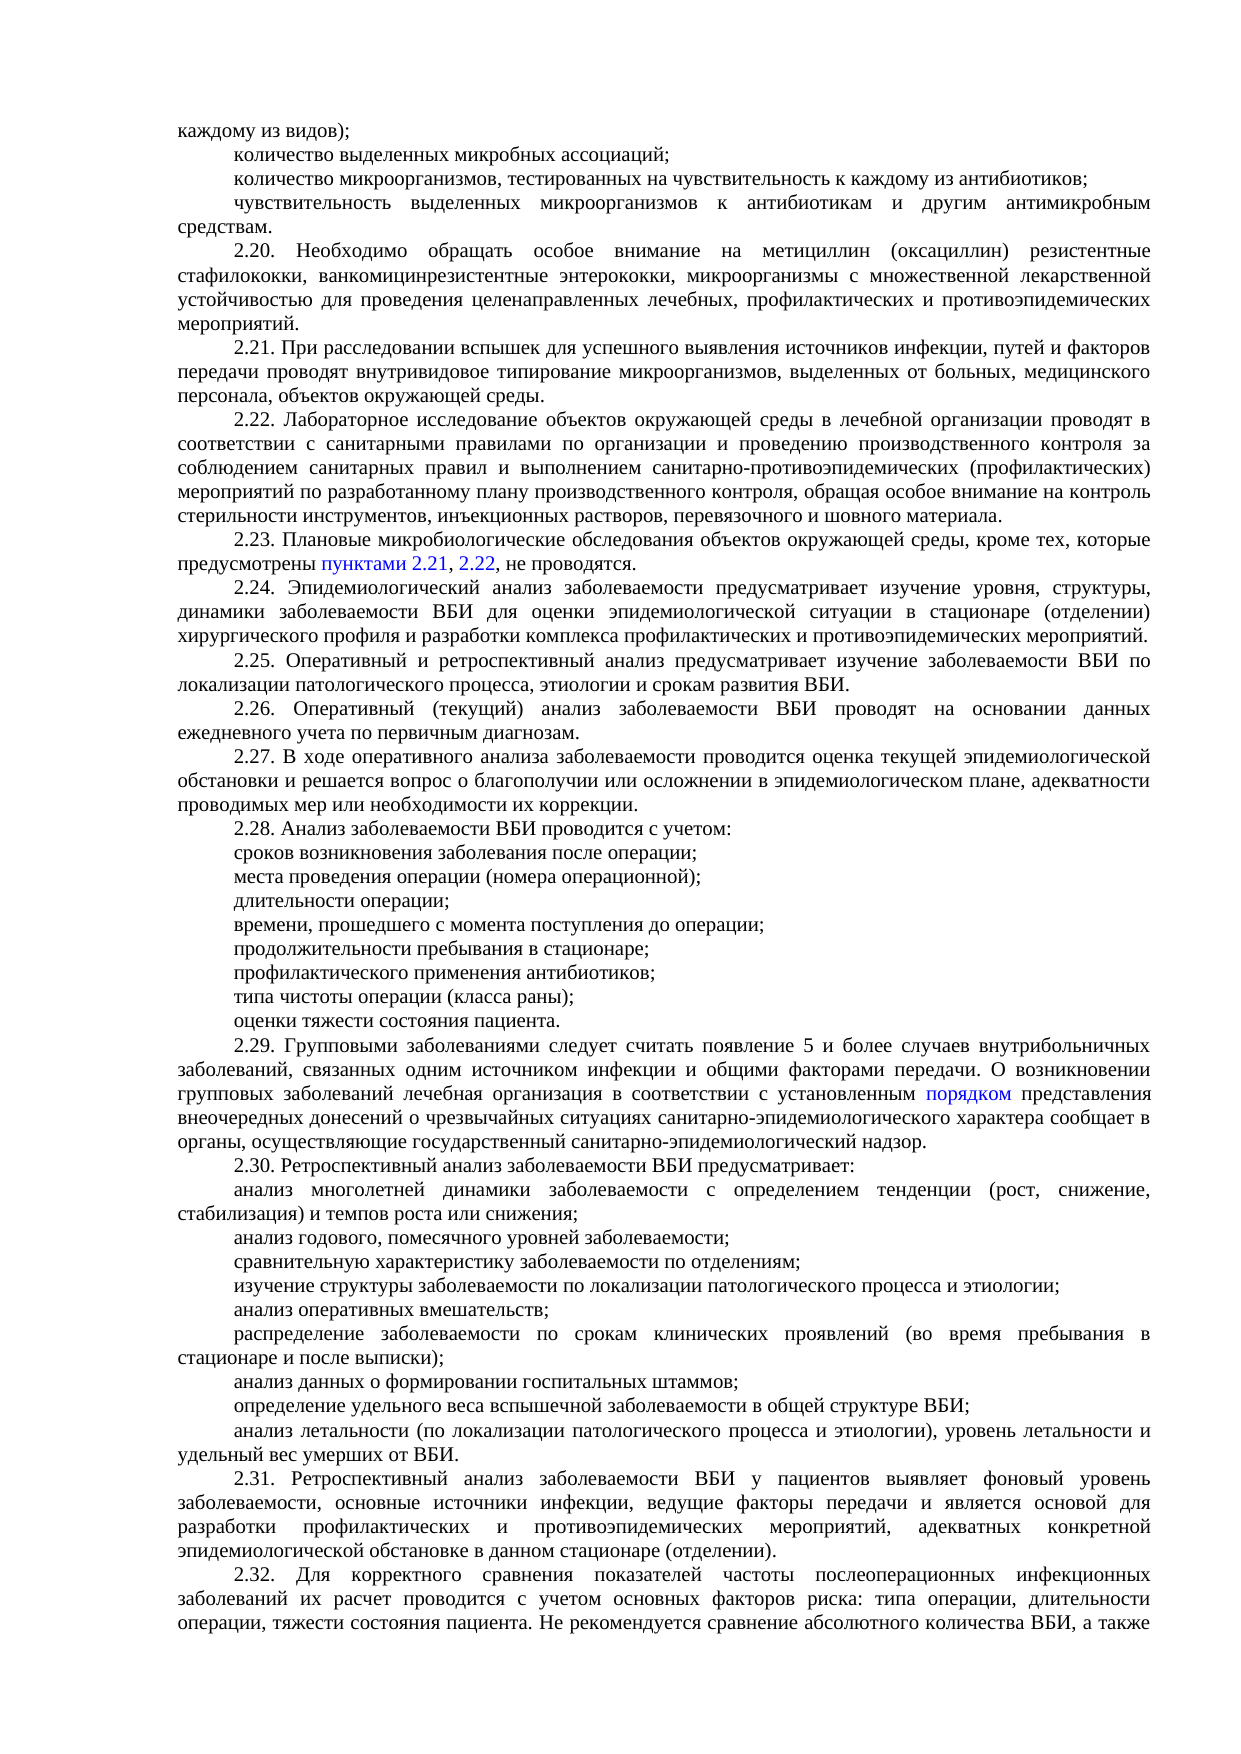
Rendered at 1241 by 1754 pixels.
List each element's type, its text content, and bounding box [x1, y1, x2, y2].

text длительности операции; [177, 888, 1152, 912]
text изучение структуры заболеваемости по локализации патологического процесса и этиологии; [177, 1273, 1152, 1297]
text 2.21. При расследовании вспышек для успешного выявления источников инфекции, путей и факторов передачи проводят внутривидовое типирование микроорганизмов, выделенных от больных, медицинского персонала, объектов окружающей среды. [177, 335, 1152, 407]
text времени, прошедшего с момента поступления до операции; [177, 912, 1152, 936]
text продолжительности пребывания в стационаре; [177, 936, 1152, 960]
text 2.27. В ходе оперативного анализа заболеваемости проводится оценка текущей эпидемиологической обстановки и решается вопрос о благополучии или осложнении в эпидемиологическом плане, адекватности проводимых мер или необходимости их коррекции. [177, 744, 1152, 816]
text анализ оперативных вмешательств; [177, 1297, 1152, 1321]
text 2.28. Анализ заболеваемости ВБИ проводится с учетом: [177, 816, 1152, 840]
text 2.22. Лабораторное исследование объектов окружающей среды в лечебной организации проводят в соответствии с санитарными правилами по организации и проведению производственного контроля за соблюдением санитарных правил и выполнением санитарно-противоэпидемических (профилактических) мероприятий по разработанному плану производственного контроля, обращая особое внимание на контроль стерильности инструментов, инъекционных растворов, перевязочного и шовного материала. [177, 407, 1152, 527]
text сроков возникновения заболевания после операции; [177, 840, 1152, 864]
text количество выделенных микробных ассоциаций; [177, 142, 1152, 166]
text анализ летальности (по локализации патологического процесса и этиологии), уровень летальности и удельный вес умерших от ВБИ. [177, 1417, 1152, 1466]
text типа чистоты операции (класса раны); [177, 984, 1152, 1008]
text оценки тяжести состояния пациента. [177, 1008, 1152, 1032]
text 2.25. Оперативный и ретроспективный анализ предусматривает изучение заболеваемости ВБИ по локализации патологического процесса, этиологии и срокам развития ВБИ. [177, 647, 1152, 696]
text профилактического применения антибиотиков; [177, 960, 1152, 984]
text анализ годового, помесячного уровней заболеваемости; [177, 1225, 1152, 1249]
text 2.29. Групповыми заболеваниями следует считать появление 5 и более случаев внутрибольничных заболеваний, связанных одним источником инфекции и общими факторами передачи. О возникновении групповых заболеваний лечебная организация в соответствии с установленным порядком представления внеочередных донесений о чрезвычайных ситуациях санитарно-эпидемиологического характера сообщает в органы, осуществляющие государственный санитарно-эпидемиологический надзор. [177, 1032, 1152, 1153]
text количество микроорганизмов, тестированных на чувствительность к каждому из антибиотиков; [177, 166, 1152, 190]
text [177, 1562, 1152, 1634]
text определение удельного веса вспышечной заболеваемости в общей структуре ВБИ; [177, 1393, 1152, 1417]
text 2.24. Эпидемиологический анализ заболеваемости предусматривает изучение уровня, структуры, динамики заболеваемости ВБИ для оценки эпидемиологической ситуации в стационаре (отделении) хирургического профиля и разработки комплекса профилактических и противоэпидемических мероприятий. [177, 575, 1152, 647]
text анализ данных о формировании госпитальных штаммов; [177, 1369, 1152, 1393]
text чувствительность выделенных микроорганизмов к антибиотикам и другим антимикробным средствам. [177, 190, 1152, 238]
text анализ многолетней динамики заболеваемости с определением тенденции (рост, снижение, стабилизация) и темпов роста или снижения; [177, 1177, 1152, 1225]
text 2.20. Необходимо обращать особое внимание на метициллин (оксациллин) резистентные стафилококки, ванкомицинрезистентные энтерококки, микроорганизмы с множественной лекарственной устойчивостью для проведения целенаправленных лечебных, профилактических и противоэпидемических мероприятий. [177, 238, 1152, 335]
text распределение заболеваемости по срокам клинических проявлений (во время пребывания в стационаре и после выписки); [177, 1321, 1152, 1369]
text 2.31. Ретроспективный анализ заболеваемости ВБИ у пациентов выявляет фоновый уровень заболеваемости, основные источники инфекции, ведущие факторы передачи и является основой для разработки профилактических и противоэпидемических мероприятий, адекватных конкретной эпидемиологической обстановке в данном стационаре (отделении). [177, 1466, 1152, 1562]
text 2.26. Оперативный (текущий) анализ заболеваемости ВБИ проводят на основании данных ежедневного учета по первичным диагнозам. [177, 696, 1152, 744]
text 2.30. Ретроспективный анализ заболеваемости ВБИ предусматривает: [177, 1153, 1152, 1177]
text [177, 118, 1152, 142]
text 2.23. Плановые микробиологические обследования объектов окружающей среды, кроме тех, которые предусмотрены пунктами 2.21, 2.22, не проводятся. [177, 527, 1152, 575]
text сравнительную характеристику заболеваемости по отделениям; [177, 1249, 1152, 1273]
text места проведения операции (номера операционной); [177, 864, 1152, 888]
